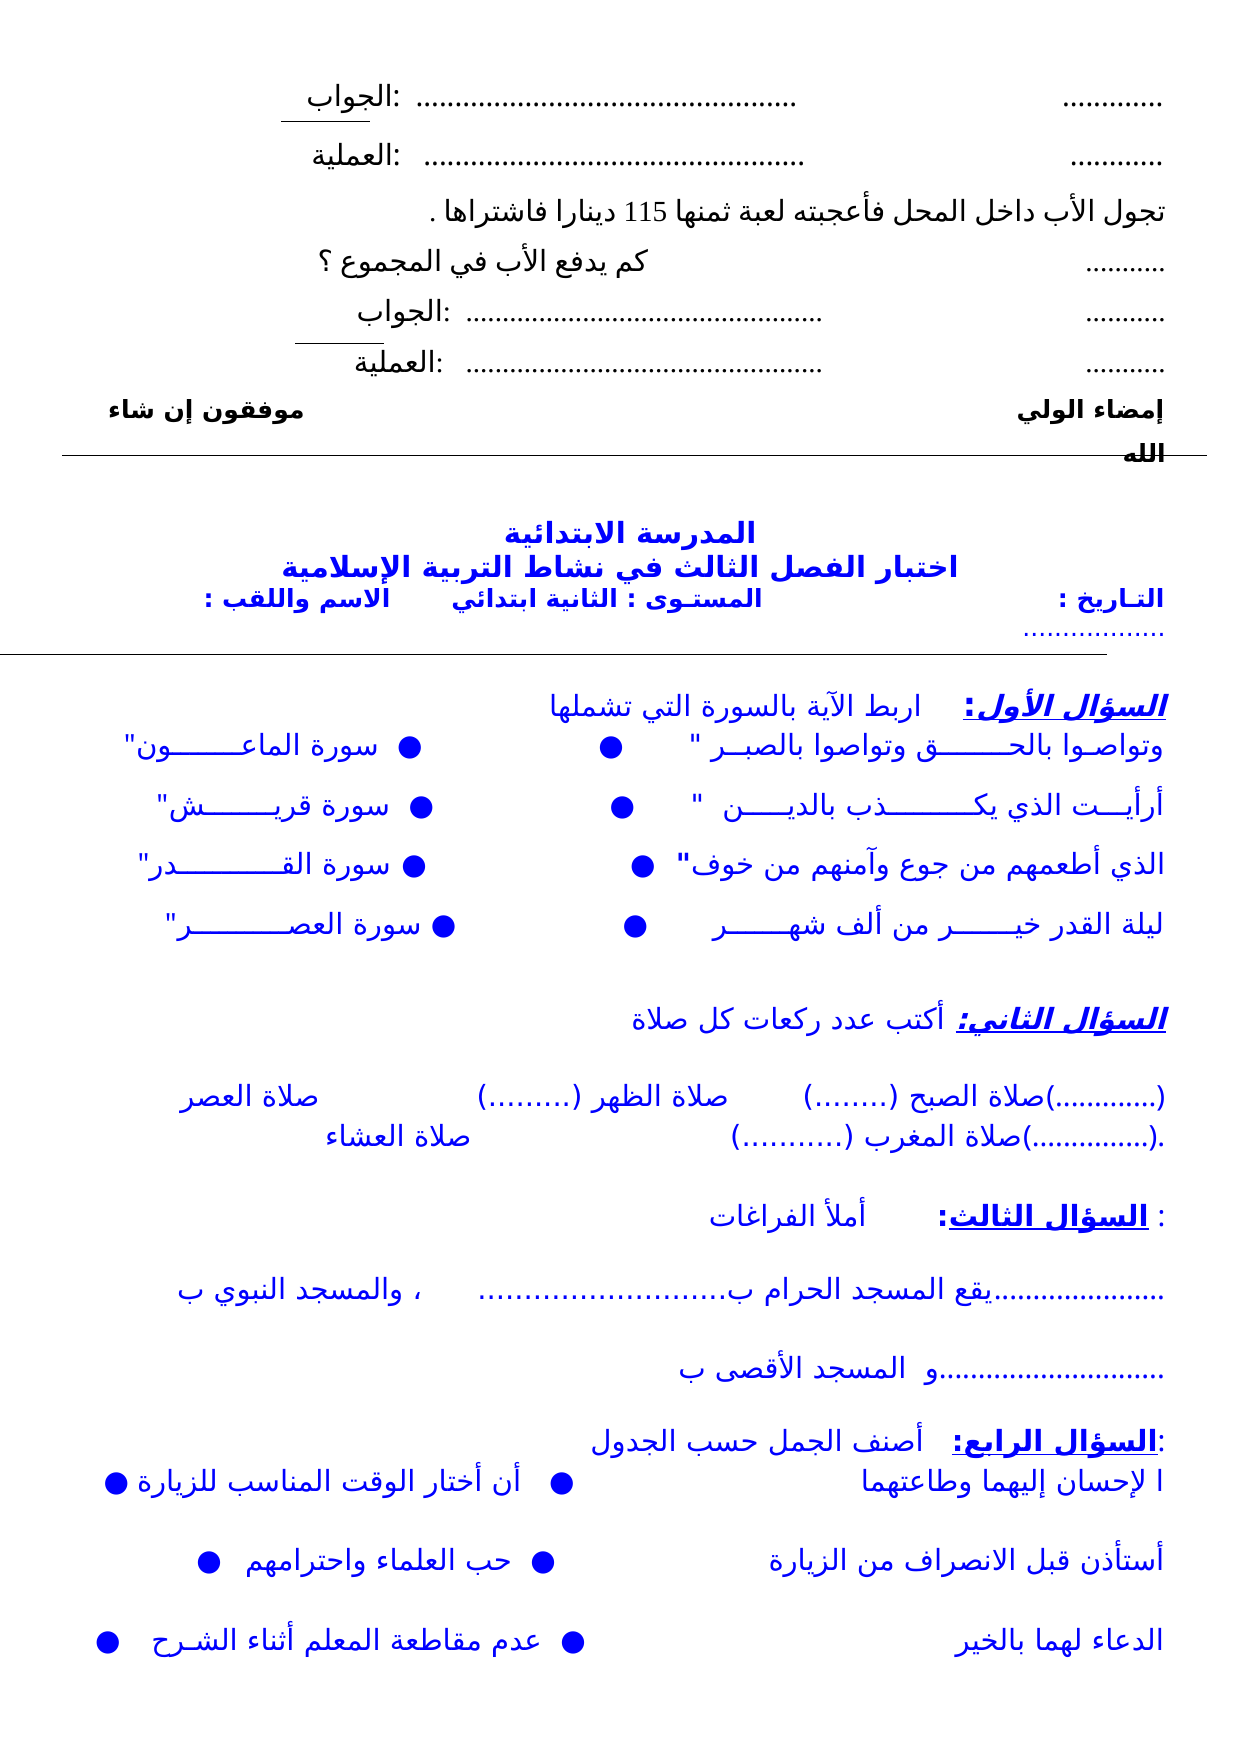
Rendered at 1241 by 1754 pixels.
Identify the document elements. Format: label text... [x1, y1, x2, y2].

text "وتواصـوا بالحــــــــق وتواصوا بالصبــر " ● ● سورة الماعــــــــون [75, 724, 1165, 764]
text التـاريخ : المستـوى : الثانية ابتدائي الاسم واللقب : .................. [75, 584, 1165, 642]
text السؤال الرابع: أصنف الجمل حسب الجدول: [75, 1421, 1165, 1460]
text صلاة المغرب (...........) صلاة العشاء(...............). [75, 1115, 1165, 1155]
text ● ا لإحسان إليهما وطاعتهما ● أن أختار الوقت المناسب للزيارة [75, 1460, 1165, 1500]
text يقع المسجد الحرام ب........................... ، والمسجد النبوي ب...................... [75, 1268, 1165, 1308]
text تجول الأب داخل المحل فأعجبته لعبة ثمنها 115 دينارا فاشتراها . كم يدفع الأب في المجموع ؟ ........... [75, 194, 1165, 278]
text العملية: ................................................. ........... [75, 345, 1165, 378]
text العملية: ................................................. ............ [75, 134, 1165, 174]
text ● أستأذن قبل الانصراف من الزيارة ● حب العلماء واحترامهم [75, 1540, 1165, 1579]
text السؤال الأول: اربط الآية بالسورة التي تشملها [75, 686, 1165, 724]
text صلاة الصبح (........) صلاة الظهر (.........) صلاة العصر(.............) [75, 1076, 1165, 1115]
text "ليلة القدر خيـــــــر من ألف شهـــــــر ● ● سورة العصـــــــــــر [75, 903, 1165, 943]
text الجواب: ................................................. ........... [75, 294, 1165, 328]
text و المسجد الأقصى ب............................. [75, 1347, 1165, 1387]
text المدرسة الابتدائية [75, 516, 1165, 550]
text السؤال الثالث: أملأ الفراغات : [75, 1195, 1165, 1234]
text "الذي أطعمهم من جوع وآمنهم من خوف" ● ● سورة القــــــــــــدر [75, 843, 1165, 883]
text الجواب: ................................................. ............. [75, 75, 1165, 115]
text السؤال الثاني: أكتب عدد ركعات كل صلاة [75, 1002, 1165, 1036]
text اختبار الفصل الثالث في نشاط التربية الإسلامية [75, 550, 1165, 584]
text إمضاء الولي موفقون إن شاء الله [75, 395, 1165, 455]
text "أرأيـــت الذي يكــــــــــذب بالديـــــن " ● ● سورة قريــــــــش [75, 784, 1165, 824]
text ● الدعاء لهما بالخير ● عدم مقاطعة المعلم أثناء الشـرح [75, 1619, 1165, 1659]
